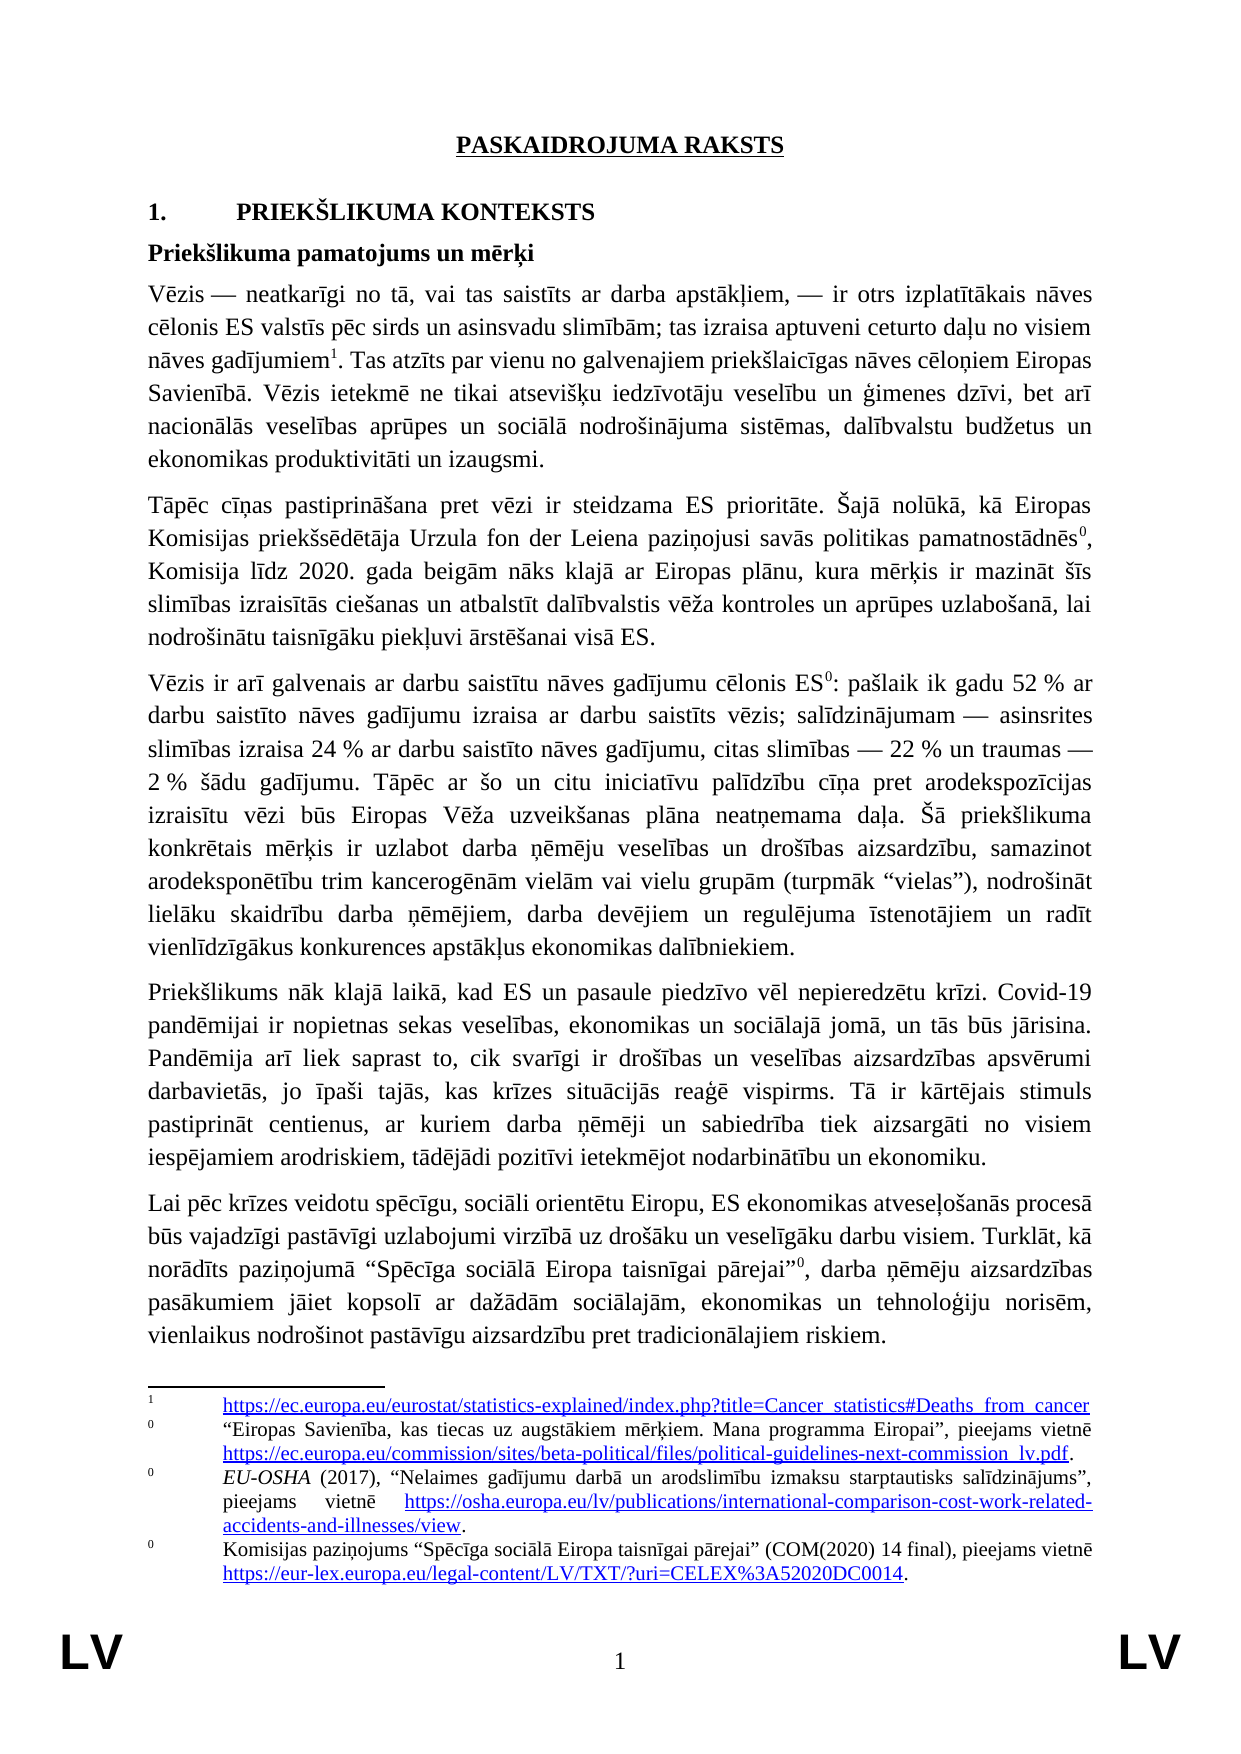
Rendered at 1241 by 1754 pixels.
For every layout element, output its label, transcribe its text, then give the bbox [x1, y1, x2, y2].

subtitle 1. PRIEKŠLIKUMA KONTEKSTS [148, 197, 1093, 226]
text Tāpēc cīņas pastiprināšana pret vēzi ir steidzama ES prioritāte. Šajā nolūkā, kā Eiropas Komisijas priekšsēdētāja Urzula fon der Leiena paziņojusi savās politikas pamatnostādnēs, Komisija līdz 2020. gada beigām nāks klajā ar Eiropas plānu, kura mērķis ir mazināt šīs slimības izraisītās ciešanas un atbalstīt dalībvalstis vēža kontroles un aprūpes uzlabošanā, lai nodrošinātu taisnīgāku piekļuvi ārstēšanai visā ES. [148, 490, 1093, 651]
text Vēzis ir arī galvenais ar darbu saistītu nāves gadījumu cēlonis ES: pašlaik ik gadu 52 % ar darbu saistīto nāves gadījumu izraisa ar darbu saistīts vēzis; salīdzinājumam — asinsrites slimības izraisa 24 % ar darbu saistīto nāves gadījumu, citas slimības — 22 % un traumas — 2 % šādu gadījumu. Tāpēc ar šo un citu iniciatīvu palīdzību cīņa pret arodekspozīcijas izraisītu vēzi būs Eiropas Vēža uzveikšanas plāna neatņemama daļa. Šā priekšlikuma konkrētais mērķis ir uzlabot darba ņēmēju veselības un drošības aizsardzību, samazinot arodeksponētību trim kancerogēnām vielām vai vielu grupām (turpmāk “vielas”), nodrošināt lielāku skaidrību darba ņēmējiem, darba devējiem un regulējuma īstenotājiem un radīt vienlīdzīgākus konkurences apstākļus ekonomikas dalībniekiem. [148, 668, 1093, 961]
text Lai pēc krīzes veidotu spēcīgu, sociāli orientētu Eiropu, ES ekonomikas atveseļošanās procesā būs vajadzīgi pastāvīgi uzlabojumi virzībā uz drošāku un veselīgāku darbu visiem. Turklāt, kā norādīts paziņojumā “Spēcīga sociālā Eiropa taisnīgai pārejai”, darba ņēmēju aizsardzības pasākumiem jāiet kopsolī ar dažādām sociālajām, ekonomikas un tehnoloģiju norisēm, vienlaikus nodrošinot pastāvīgu aizsardzību pret tradicionālajiem riskiem. [148, 1188, 1093, 1349]
text Priekšlikums nāk klajā laikā, kad ES un pasaule piedzīvo vēl nepieredzētu krīzi. Covid-19 pandēmijai ir nopietnas sekas veselības, ekonomikas un sociālajā jomā, un tās būs jārisina. Pandēmija arī liek saprast to, cik svarīgi ir drošības un veselības aizsardzības apsvērumi darbavietās, jo īpaši tajās, kas krīzes situācijās reaģē vispirms. Tā ir kārtējais stimuls pastiprināt centienus, ar kuriem darba ņēmēji un sabiedrība tiek aizsargāti no visiem iespējamiem arodriskiem, tādējādi pozitīvi ietekmējot nodarbinātību un ekonomiku. [148, 977, 1093, 1171]
text Vēzis — neatkarīgi no tā, vai tas saistīts ar darba apstākļiem, — ir otrs izplatītākais nāves cēlonis ES valstīs pēc sirds un asinsvadu slimībām; tas izraisa aptuveni ceturto daļu no visiem nāves gadījumiem. Tas atzīts par vienu no galvenajiem priekšlaicīgas nāves cēloņiem Eiropas Savienībā. Vēzis ietekmē ne tikai atsevišķu iedzīvotāju veselību un ģimenes dzīvi, bet arī nacionālās veselības aprūpes un sociālā nodrošinājuma sistēmas, dalībvalstu budžetus un ekonomikas produktivitāti un izaugsmi. [148, 279, 1093, 473]
text PASKAIDROJUMA RAKSTS [148, 131, 1093, 159]
subtitle Priekšlikuma pamatojums un mērķi [148, 238, 1093, 267]
